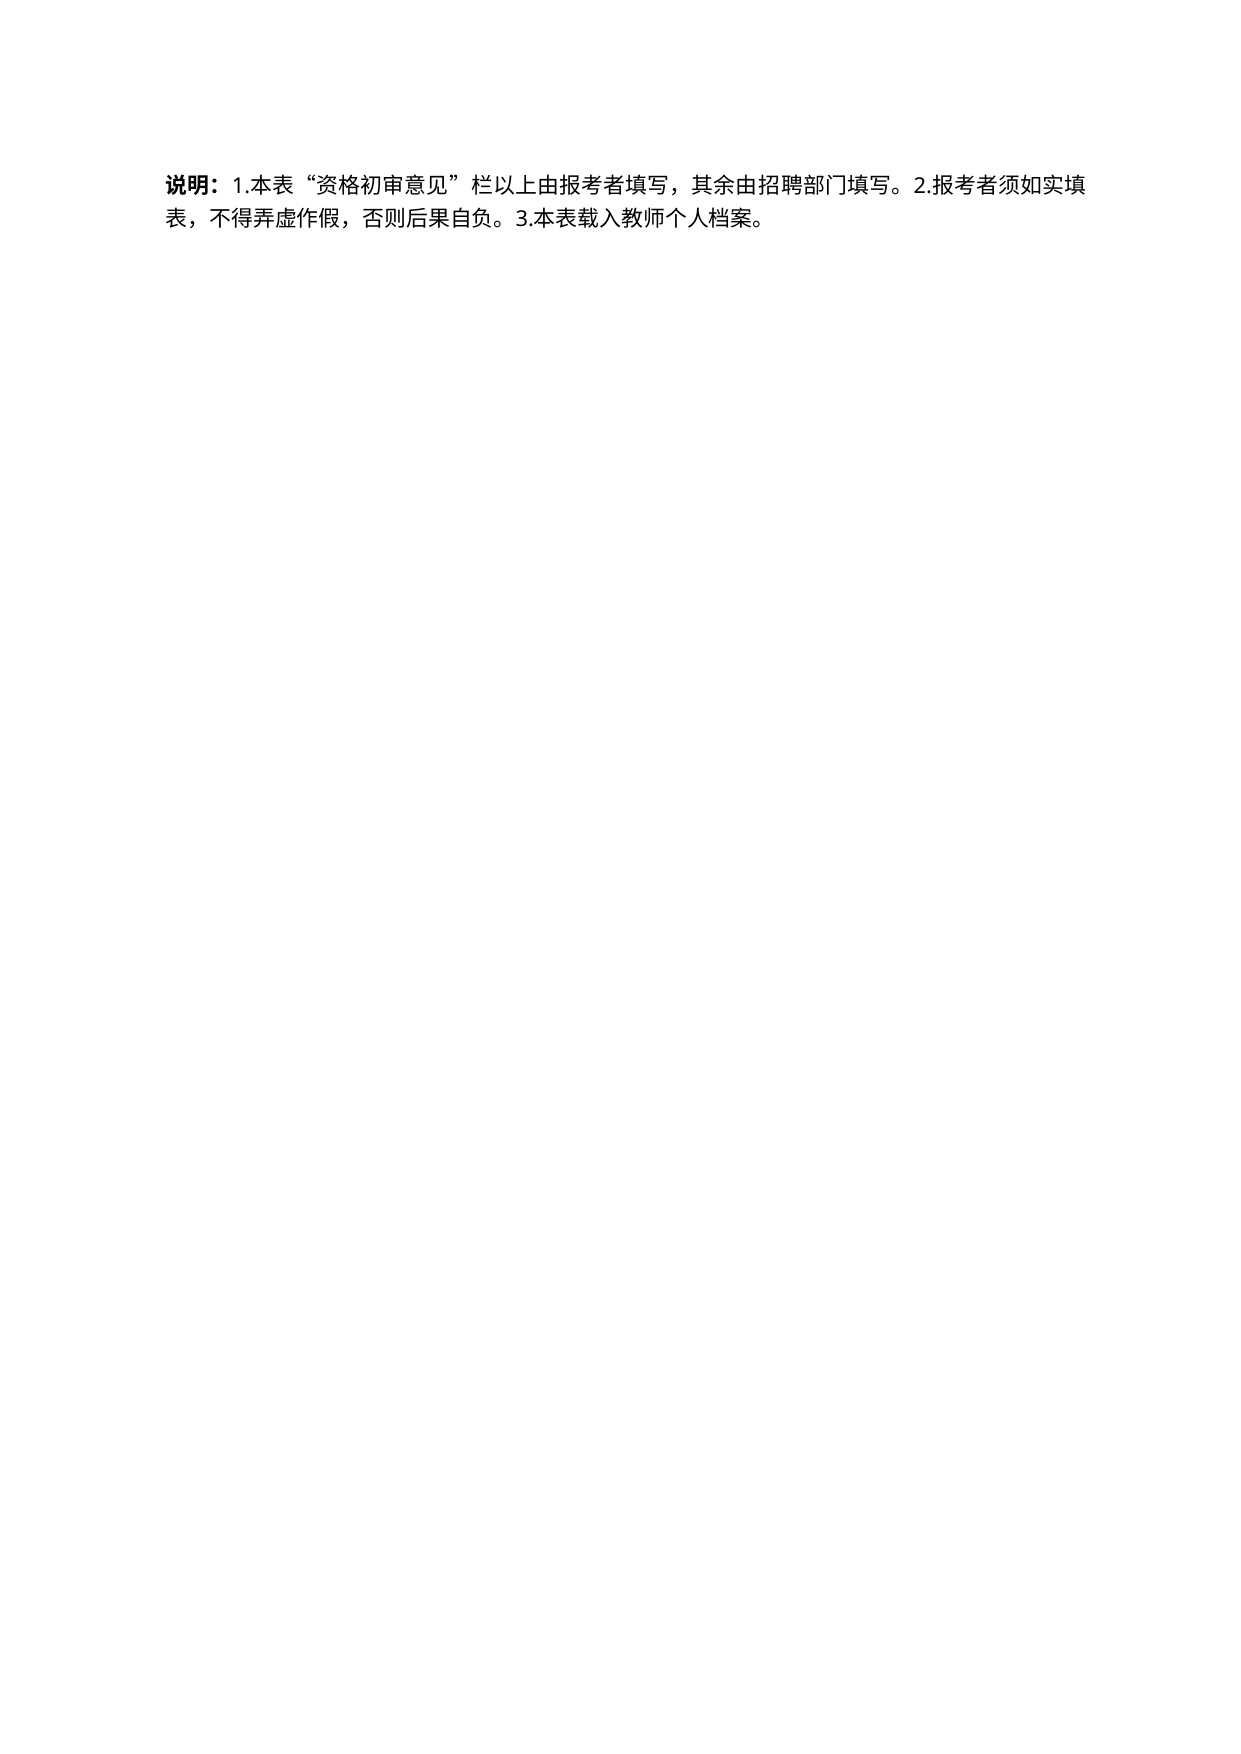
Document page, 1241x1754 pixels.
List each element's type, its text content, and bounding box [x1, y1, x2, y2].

text 说明：1.本表“资格初审意见”栏以上由报考者填写，其余由招聘部门填写。2.报考者须如实填表，不得弄虚作假，否则后果自负。3.本表载入教师个人档案。 [165, 168, 1087, 233]
